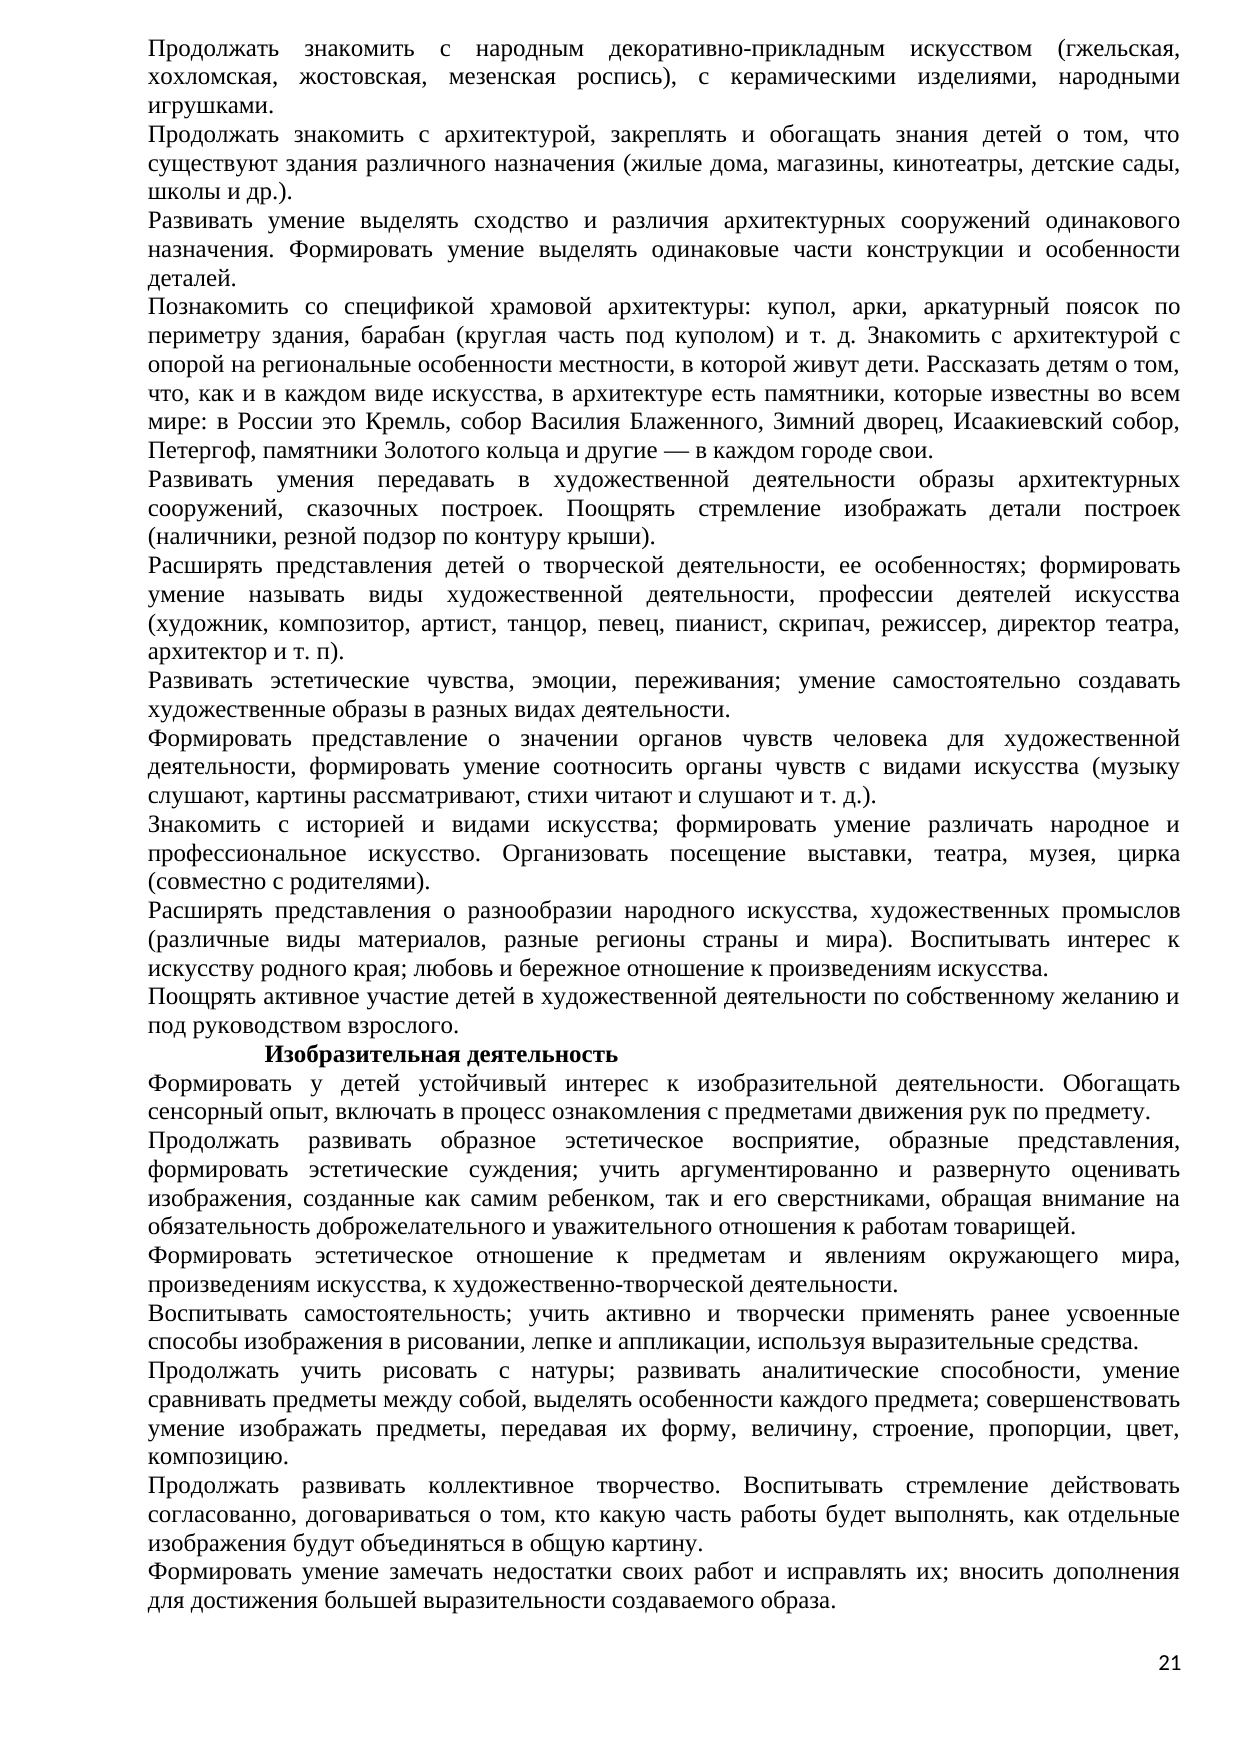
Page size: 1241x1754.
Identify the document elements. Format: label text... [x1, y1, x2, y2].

text Продолжать развивать коллективное творчество. Воспитывать стремление действовать согласованно, договариваться о том, кто какую часть работы будет выполнять, как отдельные изображения будут объединяться в общую картину. [148, 1470, 1181, 1556]
text Знакомить с историей и видами искусства; формировать умение различать народное и профессиональное искусство. Организовать посещение выставки, театра, музея, цирка (совместно с родителями). [148, 809, 1181, 895]
text Формировать представление о значении органов чувств человека для художественной деятельности, формировать умение соотносить органы чувств с видами искусства (музыку слушают, картины рассматривают, стихи читают и слушают и т. д.). [148, 723, 1181, 809]
text Познакомить со спецификой храмовой архитектуры: купол, арки, аркатурный поясок по периметру здания, барабан (круглая часть под куполом) и т. д. Знакомить с архитектурой с опорой на региональные особенности местности, в которой живут дети. Рассказать детям о том, что, как и в каждом виде искусства, в архитектуре есть памятники, которые известны во всем мире: в России это Кремль, собор Василия Блаженного, Зимний дворец, Исаакиевский собор, Петергоф, памятники Золотого кольца и другие — в каждом городе свои. [148, 291, 1181, 464]
text Расширять представления детей о творческой деятельности, ее особенностях; формировать умение называть виды художественной деятельности, профессии деятелей искусства (художник, композитор, артист, танцор, певец, пианист, скрипач, режиссер, директор театра, архитектор и т. п). [148, 550, 1181, 665]
text Продолжать знакомить с народным декоративно-прикладным искусством (гжельская, хохломская, жостовская, мезенская роспись), с керамическими изделиями, народными игрушками. [148, 33, 1181, 119]
text Формировать у детей устойчивый интерес к изобразительной деятельности. Обогащать сенсорный опыт, включать в процесс ознакомления с предметами движения рук по предмету. [148, 1068, 1181, 1125]
text Развивать умение выделять сходство и различия архитектурных сооружений одинакового назначения. Формировать умение выделять одинаковые части конструкции и особенности деталей. [148, 205, 1181, 291]
text Формировать умение замечать недостатки своих работ и исправлять их; вносить дополнения для достижения большей выразительности создаваемого образа. [148, 1556, 1181, 1614]
text Изобразительная деятельность [264, 1039, 921, 1068]
text Воспитывать самостоятельность; учить активно и творчески применять ранее усвоенные способы изображения в рисовании, лепке и аппликации, используя выразительные средства. [148, 1298, 1181, 1355]
text Продолжать развивать образное эстетическое восприятие, образные представления, формировать эстетические суждения; учить аргументированно и развернуто оценивать изображения, созданные как самим ребенком, так и его сверстниками, обращая внимание на обязательность доброжелательного и уважительного отношения к работам товарищей. [148, 1125, 1181, 1240]
text Продолжать знакомить с архитектурой, закреплять и обогащать знания детей о том, что существуют здания различного назначения (жилые дома, магазины, кинотеатры, детские сады, школы и др.). [148, 119, 1181, 205]
text Продолжать учить рисовать с натуры; развивать аналитические способности, умение сравнивать предметы между собой, выделять особенности каждого предмета; совершенствовать умение изображать предметы, передавая их форму, величину, строение, пропорции, цвет, композицию. [148, 1355, 1181, 1470]
text Развивать эстетические чувства, эмоции, переживания; умение самостоятельно создавать художественные образы в разных видах деятельности. [148, 665, 1181, 723]
text Поощрять активное участие детей в художественной деятельности по собственному желанию и под руководством взрослого. [148, 981, 1181, 1039]
text Расширять представления о разнообразии народного искусства, художественных промыслов (различные виды материалов, разные регионы страны и мира). Воспитывать интерес к искусству родного края; любовь и бережное отношение к произведениям искусства. [148, 895, 1181, 981]
text Формировать эстетическое отношение к предметам и явлениям окружающего мира, произведениям искусства, к художественно-творческой деятельности. [148, 1240, 1181, 1298]
text Развивать умения передавать в художественной деятельности образы архитектурных сооружений, сказочных построек. Поощрять стремление изображать детали построек (наличники, резной подзор по контуру крыши). [148, 464, 1181, 550]
